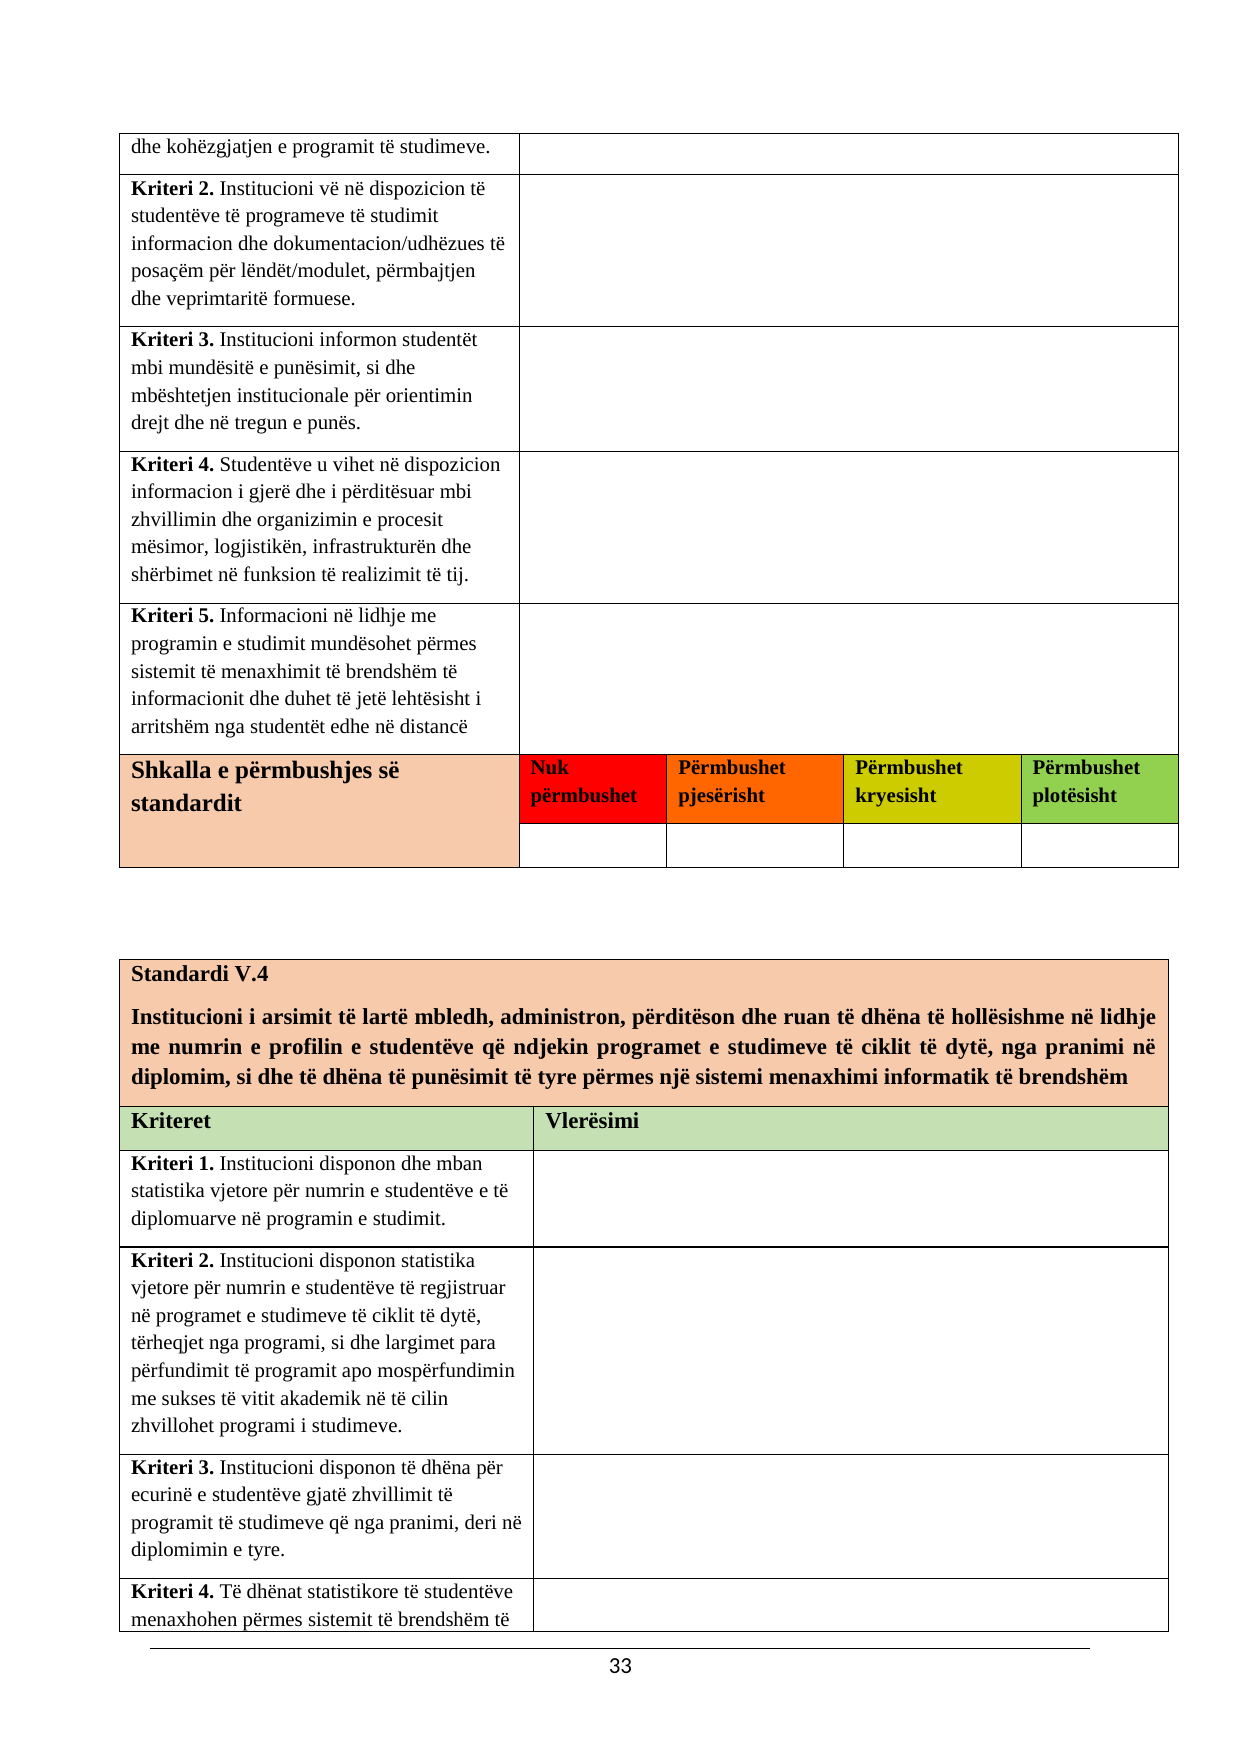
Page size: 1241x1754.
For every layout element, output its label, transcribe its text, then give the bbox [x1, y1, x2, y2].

table_cell [520, 134, 1178, 174]
table_cell Vlerësimi [534, 1107, 1168, 1150]
table_cell Kriteri 3. Institucioni disponon të dhëna për ecurinë e studentëve gjatë zhvillimit të programit të studimeve që nga pranimi, deri në diplomimin e tyre. [120, 1455, 533, 1578]
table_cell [120, 1579, 533, 1631]
table_cell [1022, 824, 1178, 867]
table_cell [534, 1455, 1168, 1578]
table_cell [520, 452, 1178, 602]
table_cell Kriteri 2. Institucioni disponon statistika vjetore për numrin e studentëve të regjistruar në programet e studimeve të ciklit të dytë, tërheqjet nga programi, si dhe largimet para përfundimit të programit apo mospërfundimin me sukses të vitit akademik në të cilin zhvillohet programi i studimeve. [120, 1248, 533, 1453]
table_cell [844, 824, 1021, 867]
table_cell [534, 1248, 1168, 1453]
table_cell [534, 1579, 1168, 1631]
table_cell [520, 327, 1178, 451]
table_cell Përmbushet kryesisht [844, 755, 1021, 823]
table_cell Kriteri 1. Institucioni disponon dhe mban statistika vjetore për numrin e studentëve e të diplomuarve në programin e studimit. [120, 1151, 533, 1246]
table_cell Përmbushet pjesërisht [667, 755, 843, 823]
table_cell Shkalla e përmbushjes së standardit [120, 755, 519, 867]
table_header Standardi V.4 Institucioni i arsimit të lartë mbledh, administron, përditëson dhe ruan të dhëna të hollësishme në lidhje me numrin e profilin e studentëve që ndjekin programet e studimeve të ciklit të dytë, nga pranimi në diplomim, si dhe të dhëna të punësimit të tyre përmes një sistemi menaxhimi informatik të brendshëm [120, 960, 1168, 1106]
table_cell Kriteret [120, 1107, 533, 1150]
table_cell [120, 134, 519, 174]
table_cell Kriteri 3. Institucioni informon studentët mbi mundësitë e punësimit, si dhe mbështetjen institucionale për orientimin drejt dhe në tregun e punës. [120, 327, 519, 451]
table_cell Përmbushet plotësisht [1022, 755, 1178, 823]
table_cell [520, 824, 666, 867]
table_cell [534, 1151, 1168, 1246]
table_cell Kriteri 2. Institucioni vë në dispozicion të studentëve të programeve të studimit informacion dhe dokumentacion/udhëzues të posaçëm për lëndët/modulet, përmbajtjen dhe veprimtaritë formuese. [120, 175, 519, 326]
table_cell [520, 175, 1178, 326]
table_cell Nuk përmbushet [520, 755, 666, 823]
table_cell [667, 824, 843, 867]
table_cell [520, 604, 1178, 754]
table_cell Kriteri 5. Informacioni në lidhje me programin e studimit mundësohet përmes sistemit të menaxhimit të brendshëm të informacionit dhe duhet të jetë lehtësisht i arritshëm nga studentët edhe në distancë [120, 604, 519, 754]
table_cell Kriteri 4. Studentëve u vihet në dispozicion informacion i gjerë dhe i përditësuar mbi zhvillimin dhe organizimin e procesit mësimor, logjistikën, infrastrukturën dhe shërbimet në funksion të realizimit të tij. [120, 452, 519, 602]
